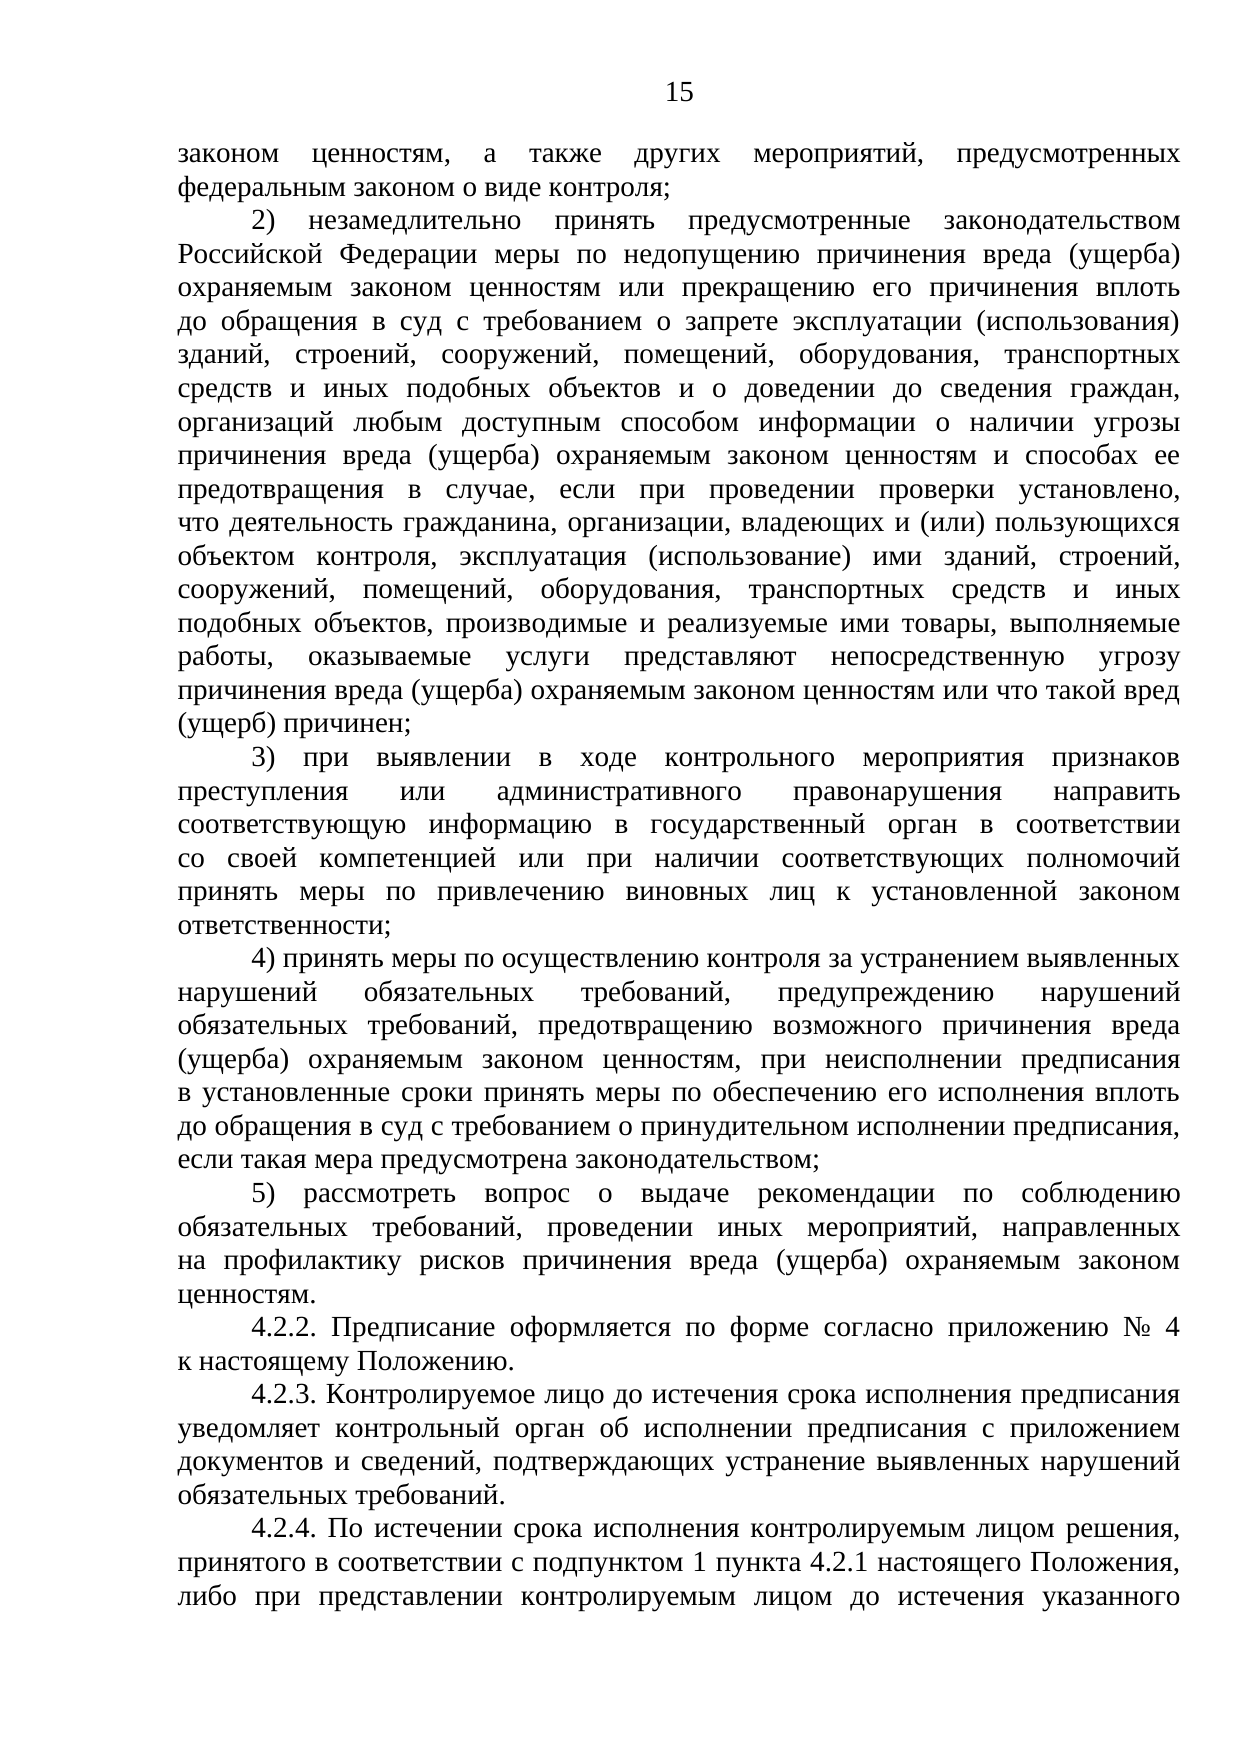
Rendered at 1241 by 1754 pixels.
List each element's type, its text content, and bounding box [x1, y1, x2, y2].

text 2) незамедлительно принять предусмотренные законодательством Российской Федерации меры по недопущению причинения вреда (ущерба) охраняемым законом ценностям или прекращению его причинения вплоть до обращения в суд с требованием о запрете эксплуатации (использования) зданий, строений, сооружений, помещений, оборудования, транспортных средств и иных подобных объектов и о доведении до сведения граждан, организаций любым доступным способом информации о наличии угрозы причинения вреда (ущерба) охраняемым законом ценностям и способах ее предотвращения в случае, если при проведении проверки установлено, что деятельность гражданина, организации, владеющих и (или) пользующихся объектом контроля, эксплуатация (использование) ими зданий, строений, сооружений, помещений, оборудования, транспортных средств и иных подобных объектов, производимые и реализуемые ими товары, выполняемые работы, оказываемые услуги представляют непосредственную угрозу причинения вреда (ущерба) охраняемым законом ценностям или что такой вред (ущерб) причинен; [177, 202, 1181, 739]
text 3) при выявлении в ходе контрольного мероприятия признаков преступления или административного правонарушения направить соответствующую информацию в государственный орган в соответствии со своей компетенцией или при наличии соответствующих полномочий принять меры по привлечению виновных лиц к установленной законом ответственности; [177, 739, 1181, 940]
text 4.2.2. Предписание оформляется по форме согласно приложению № 4 к настоящему Положению. [177, 1309, 1181, 1376]
text 4) принять меры по осуществлению контроля за устранением выявленных нарушений обязательных требований, предупреждению нарушений обязательных требований, предотвращению возможного причинения вреда (ущерба) охраняемым законом ценностям, при неисполнении предписания в установленные сроки принять меры по обеспечению его исполнения вплоть до обращения в суд с требованием о принудительном исполнении предписания, если такая мера предусмотрена законодательством; [177, 940, 1181, 1175]
text 5) рассмотреть вопрос о выдаче рекомендации по соблюдению обязательных требований, проведении иных мероприятий, направленных на профилактику рисков причинения вреда (ущерба) охраняемым законом ценностям. [177, 1175, 1181, 1309]
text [177, 1511, 1181, 1611]
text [177, 135, 1181, 202]
text 4.2.3. Контролируемое лицо до истечения срока исполнения предписания уведомляет контрольный орган об исполнении предписания с приложением документов и сведений, подтверждающих устранение выявленных нарушений обязательных требований. [177, 1376, 1181, 1511]
